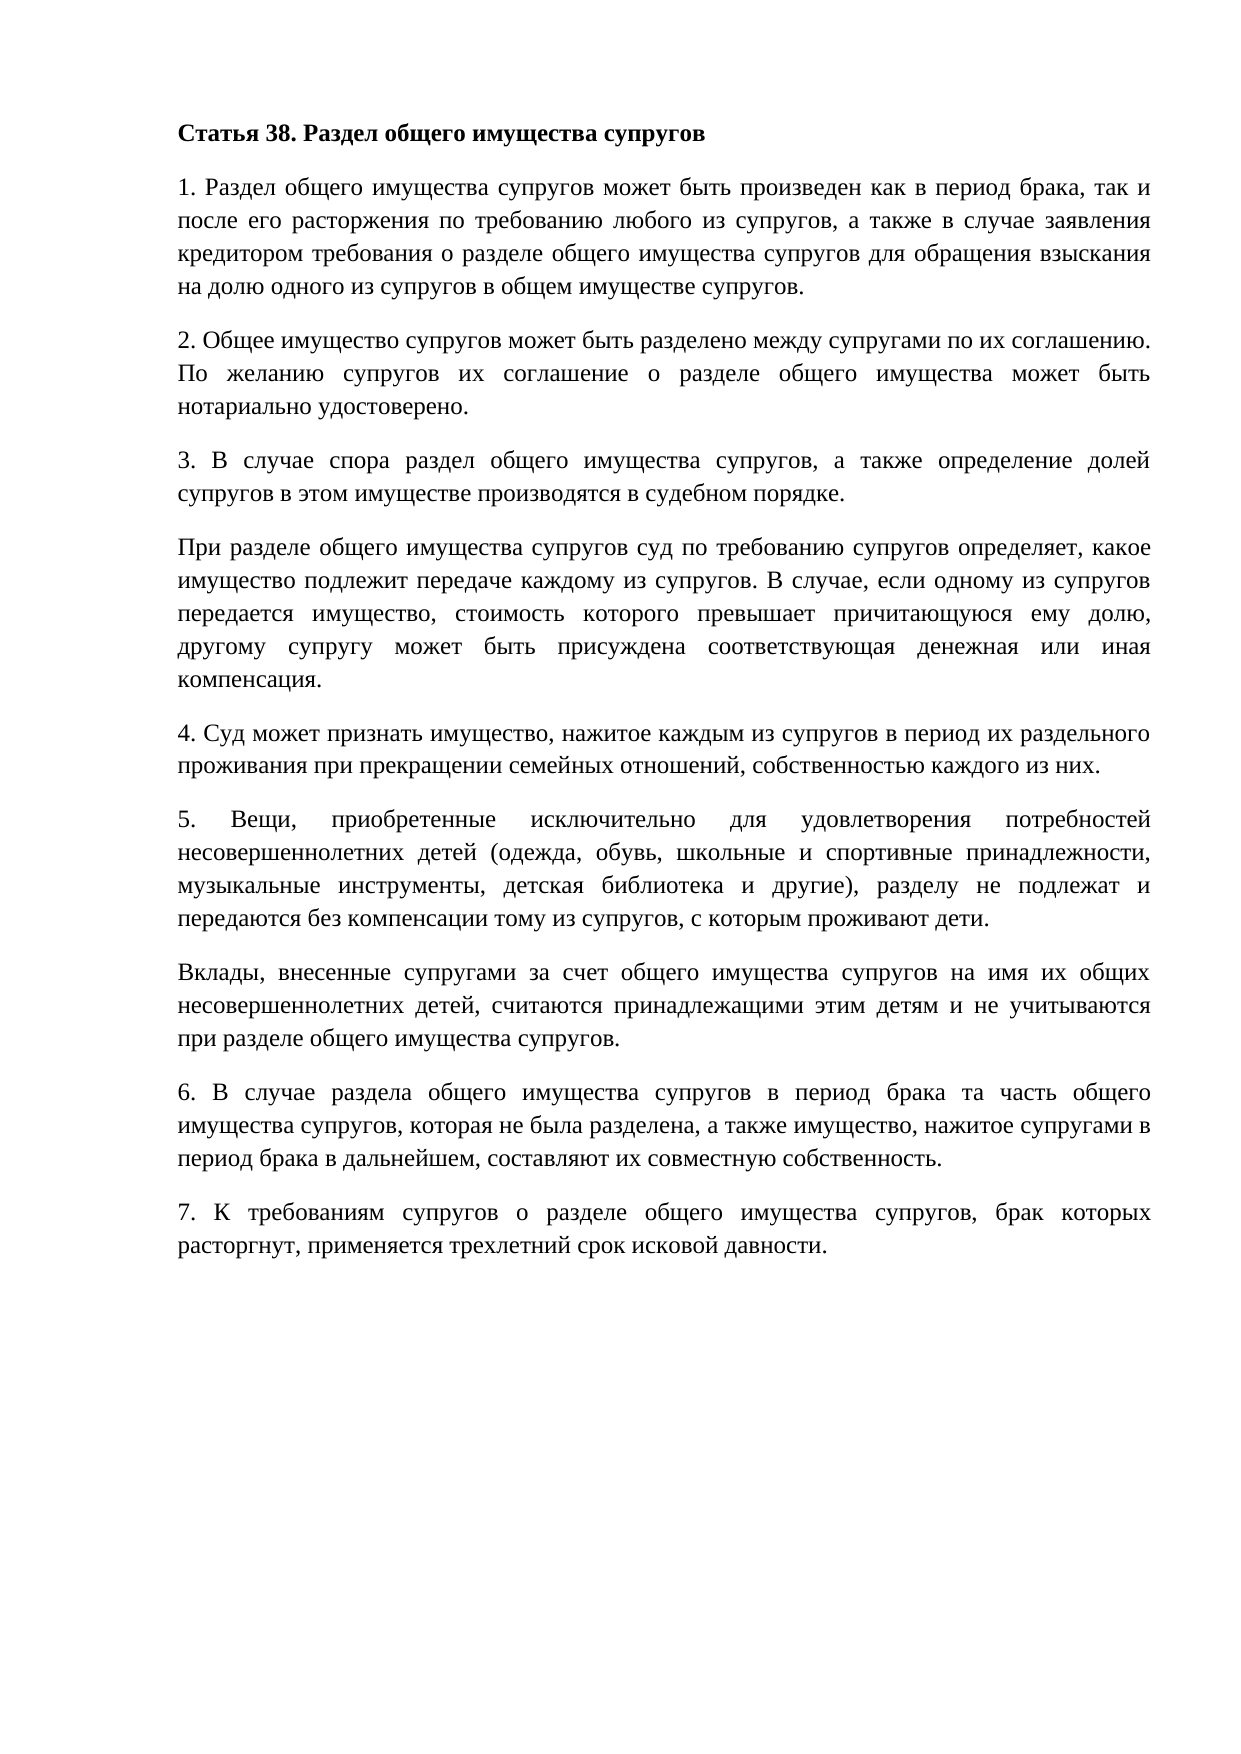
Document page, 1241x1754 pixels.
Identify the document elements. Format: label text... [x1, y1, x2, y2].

text 1. Раздел общего имущества супругов может быть произведен как в период брака, так и после его расторжения по требованию любого из супругов, а также в случае заявления кредитором требования о разделе общего имущества супругов для обращения взыскания на долю одного из супругов в общем имуществе супругов. [177, 172, 1152, 300]
text 2. Общее имущество супругов может быть разделено между супругами по их соглашению. По желанию супругов их соглашение о разделе общего имущества может быть нотариально удостоверено. [177, 325, 1152, 420]
text При разделе общего имущества супругов суд по требованию супругов определяет, какое имущество подлежит передаче каждому из супругов. В случае, если одному из супругов передается имущество, стоимость которого превышает причитающуюся ему долю, другому супругу может быть присуждена соответствующая денежная или иная компенсация. [177, 532, 1152, 692]
text 3. В случае спора раздел общего имущества супругов, а также определение долей супругов в этом имуществе производятся в судебном порядке. [177, 445, 1152, 507]
text 4. Суд может признать имущество, нажитое каждым из супругов в период их раздельного проживания при прекращении семейных отношений, собственностью каждого из них. [177, 718, 1152, 779]
text 7. К требованиям супругов о разделе общего имущества супругов, брак которых расторгнут, применяется трехлетний срок исковой давности. [177, 1197, 1152, 1259]
text Вклады, внесенные супругами за счет общего имущества супругов на имя их общих несовершеннолетних детей, считаются принадлежащими этим детям и не учитываются при разделе общего имущества супругов. [177, 957, 1152, 1052]
text Статья 38. Раздел общего имущества супругов [177, 118, 1152, 147]
text 5. Вещи, приобретенные исключительно для удовлетворения потребностей несовершеннолетних детей (одежда, обувь, школьные и спортивные принадлежности, музыкальные инструменты, детская библиотека и другие), разделу не подлежат и передаются без компенсации тому из супругов, с которым проживают дети. [177, 804, 1152, 932]
text 6. В случае раздела общего имущества супругов в период брака та часть общего имущества супругов, которая не была разделена, а также имущество, нажитое супругами в период брака в дальнейшем, составляют их совместную собственность. [177, 1077, 1152, 1172]
